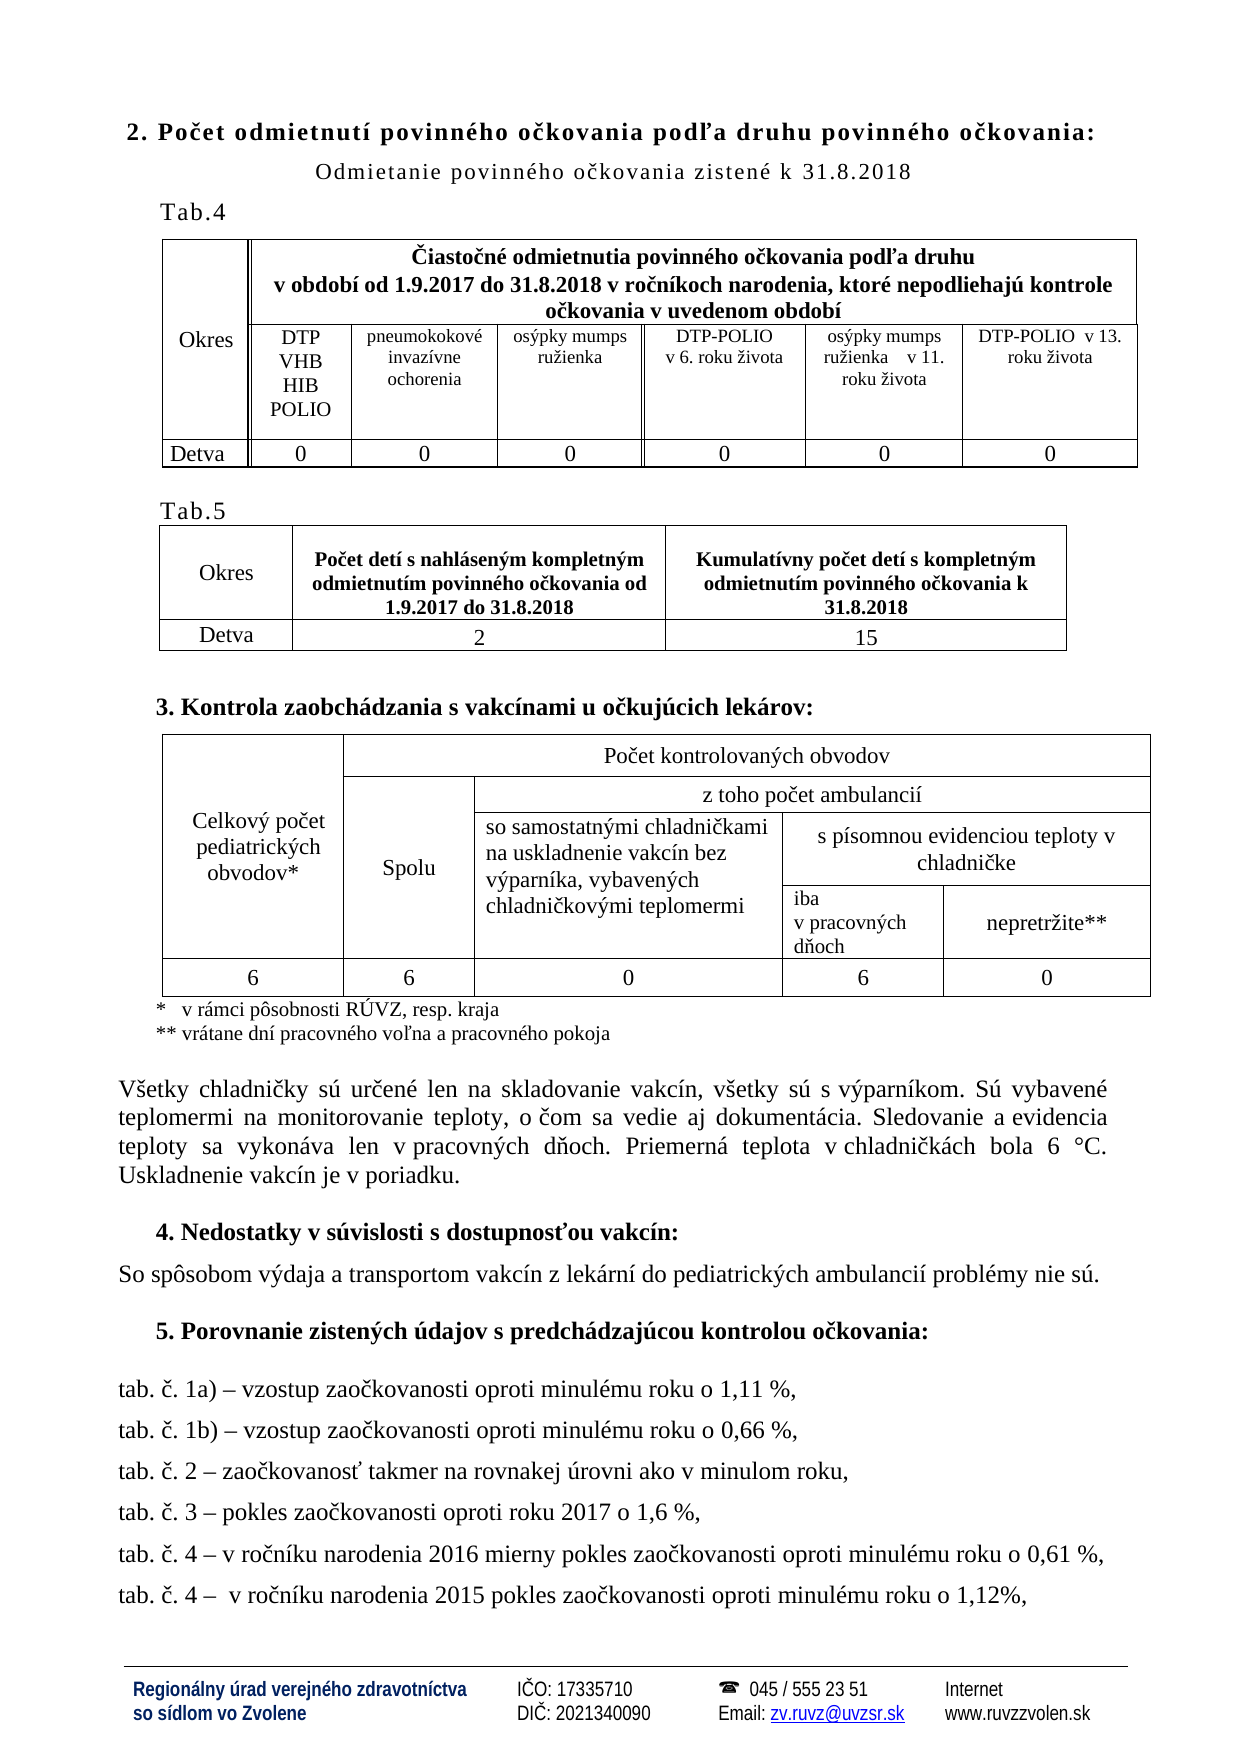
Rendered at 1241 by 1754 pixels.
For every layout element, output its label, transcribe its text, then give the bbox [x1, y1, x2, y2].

table_cell so samostatnými chladničkami na uskladnenie vakcín bez výparníka, vybavených chladničkovými teplomermi [475, 813, 782, 958]
table_cell Spolu [344, 777, 474, 958]
table_cell 0 [645, 440, 805, 466]
table_cell v období od 1.9.2017 do 31.8.2018 v ročníkoch narodenia, ktoré nepodliehajú kontrole očkovania v uvedenom období [252, 270, 1136, 323]
text 4. Nedostatky v súvislosti s dostupnosťou vakcín: [118, 1217, 1107, 1246]
table_header Počet kontrolovaných obvodov [344, 735, 1150, 776]
table_cell osýpky mumps ružienka v 11. roku života [806, 325, 962, 439]
table_cell 6 [163, 959, 343, 996]
text Tab.5 [118, 496, 1107, 525]
text tab. č. 1b) – vzostup zaočkovanosti oproti minulému roku o 0,66 %, [118, 1415, 1107, 1444]
table_cell DTP VHB HIB POLIO [252, 325, 351, 439]
table_cell 0 [963, 440, 1137, 466]
table_cell nepretržite** [944, 886, 1150, 958]
text 3. Kontrola zaobchádzania s vakcínami u očkujúcich lekárov: [156, 692, 1107, 721]
table_cell 0 [252, 440, 351, 466]
text 2. Počet odmietnutí povinného očkovania podľa druhu povinného očkovania: [118, 117, 1107, 146]
table_cell 0 [475, 959, 782, 996]
text tab. č. 4 – v ročníku narodenia 2016 mierny pokles zaočkovanosti oproti minulému roku o 0,61 %, [118, 1539, 1107, 1567]
table_cell 2 [293, 620, 665, 650]
table_header Počet detí s nahláseným kompletným odmietnutím povinného očkovania od 1.9.2017 do 31.8.2018 [293, 526, 665, 619]
table_header Okres [163, 240, 247, 439]
table_cell iba v pracovných dňoch [783, 886, 943, 958]
table_header Celkový počet pediatrických obvodov* [163, 735, 343, 958]
text Tab.4 [118, 197, 1107, 226]
table_cell 15 [666, 620, 1066, 650]
table_header Okres [160, 526, 292, 619]
text tab. č. 1a) – vzostup zaočkovanosti oproti minulému roku o 1,11 %, [118, 1374, 1107, 1402]
table_cell osýpky mumps ružienka [498, 325, 641, 439]
table_cell DTP-POLIO v 6. roku života [645, 325, 805, 439]
table_cell 6 [783, 959, 943, 996]
subtitle tab. č. 4 – v ročníku narodenia 2015 pokles zaočkovanosti oproti minulému roku o 1,12%, [118, 1580, 1078, 1609]
table_cell z toho počet ambulancií [475, 777, 1150, 812]
table_cell 0 [944, 959, 1150, 996]
text So spôsobom výdaja a transportom vakcín z lekární do pediatrických ambulancií problémy nie sú. [118, 1259, 1107, 1287]
table_cell 0 [806, 440, 962, 466]
text tab. č. 2 – zaočkovanosť takmer na rovnakej úrovni ako v minulom roku, [118, 1456, 1107, 1485]
table_header Kumulatívny počet detí s kompletným odmietnutím povinného očkovania k 31.8.2018 [666, 526, 1066, 619]
text Všetky chladničky sú určené len na skladovanie vakcín, všetky sú s výparníkom. Sú vybavené teplomermi na monitorovanie teploty, o čom sa vedie aj dokumentácia. Sledovanie a evidencia teploty sa vykonáva len v pracovných dňoch. Priemerná teplota v chladničkách bola 6 °C. Uskladnenie vakcín je v poriadku. [118, 1074, 1107, 1189]
table_header Čiastočné odmietnutia povinného očkovania podľa druhu [252, 240, 1136, 270]
text tab. č. 3 – pokles zaočkovanosti oproti roku 2017 o 1,6 %, [118, 1497, 1107, 1526]
table_cell Detva [163, 440, 247, 466]
table_cell DTP-POLIO v 13. roku života [963, 325, 1137, 439]
table_cell 0 [498, 440, 641, 466]
text * v rámci pôsobnosti RÚVZ, resp. kraja [156, 997, 1107, 1021]
table_cell s písomnou evidenciou teploty v chladničke [783, 813, 1150, 885]
table_cell 6 [344, 959, 474, 996]
text ** vrátane dní pracovného voľna a pracovného pokoja [156, 1021, 1107, 1045]
text 5. Porovnanie zistených údajov s predchádzajúcou kontrolou očkovania: [118, 1316, 1107, 1345]
text Odmietanie povinného očkovania zistené k 31.8.2018 [118, 158, 1107, 185]
table_cell pneumokokové invazívne ochorenia [352, 325, 497, 439]
table_cell 0 [352, 440, 497, 466]
table_cell Detva [160, 620, 292, 650]
